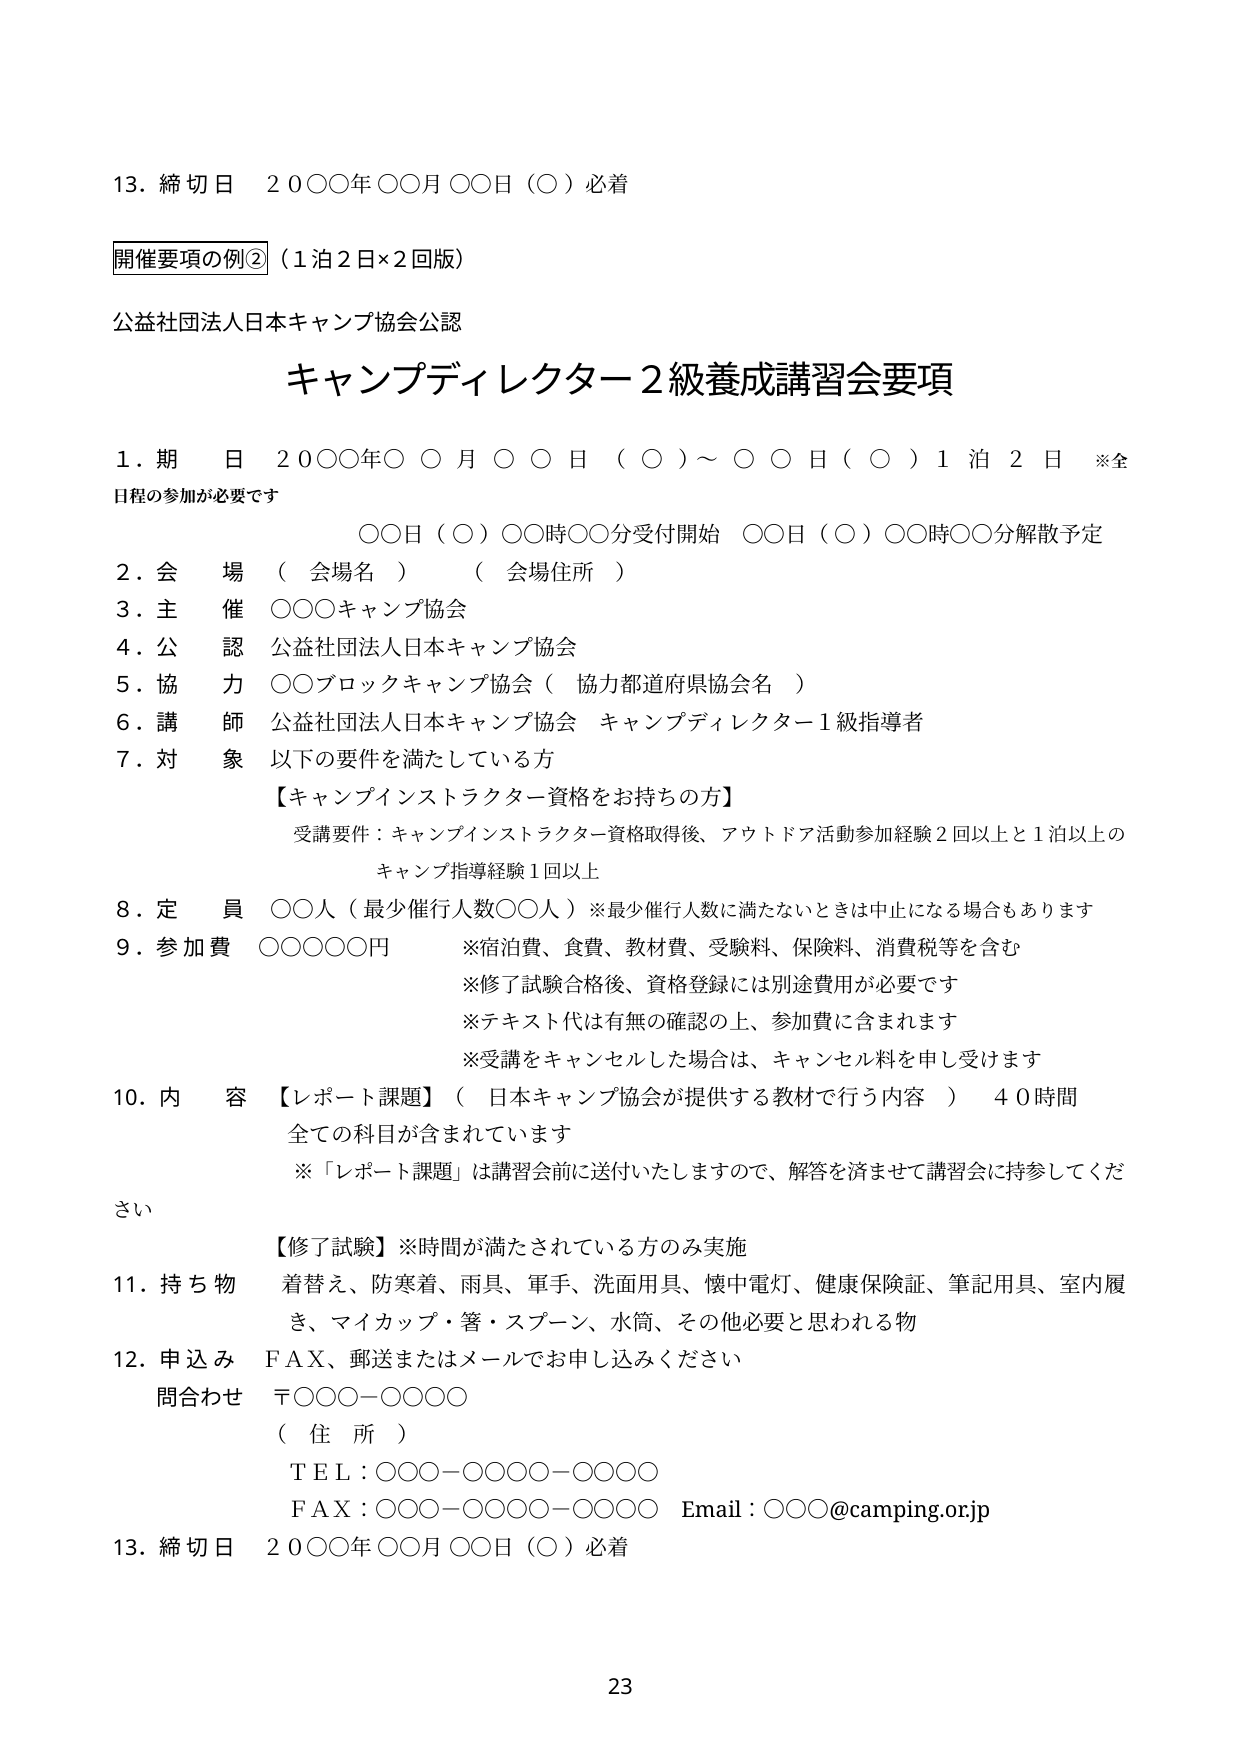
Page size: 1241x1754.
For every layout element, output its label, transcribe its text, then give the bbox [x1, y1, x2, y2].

text ＦＡＸ：〇〇〇－〇〇〇〇－〇〇〇〇 Email：〇〇〇@camping.or.jp [112, 1489, 1128, 1527]
text 開催要項の例②（１泊２日×２回版） [112, 239, 1128, 277]
text ＴＥＬ：〇〇〇－〇〇〇〇－〇〇〇〇 [112, 1452, 1128, 1489]
text ９．参 加 費 〇〇〇〇〇円 ※宿泊費、食費、教材費、受験料、保険料、消費税等を含む [112, 927, 1128, 964]
text ２．会 場 （ 会場名 ） （ 会場住所 ） [112, 552, 1128, 589]
text ８．定 員 〇〇人（ 最少催行人数〇〇人 ）※最少催行人数に満たないときは中止になる場合もあります [112, 889, 1128, 927]
text ７．対 象 以下の要件を満たしている方 [112, 739, 1128, 777]
text ※テキスト代は有無の確認の上、参加費に含まれます [375, 1002, 1128, 1039]
text ４．公 認 公益社団法人日本キャンプ協会 [112, 627, 1128, 664]
text ※「レポート課題」は講習会前に送付いたしますので、解答を済ませて講習会に持参してください [112, 1152, 1128, 1227]
text 【キャンプインストラクター資格をお持ちの方】 [112, 777, 1128, 814]
text ※修了試験合格後、資格登録には別途費用が必要です [375, 964, 1128, 1002]
text キャンプディレクター２級養成講習会要項 [112, 339, 1128, 414]
text 11．持 ち 物 着替え、防寒着、雨具、軍手、洗面用具、懐中電灯、健康保険証、筆記用具、室内履き、マイカップ・箸・スプーン、水筒、その他必要と思われる物 [112, 1264, 1128, 1339]
text 【修了試験】※時間が満たされている方のみ実施 [112, 1227, 1128, 1264]
text 全ての科目が含まれています [112, 1114, 1128, 1152]
text 13．締 切 日 ２０〇〇年 〇〇月 〇〇日（〇 ）必着 [112, 164, 1128, 202]
text １．期 日 ２０〇〇年〇 〇 月 〇 〇 日 （ 〇 ）～ 〇 〇 日（ ○ ）１ 泊 ２ 日 ※全日程の参加が必要です [112, 439, 1128, 514]
text 13．締 切 日 ２０〇〇年 〇〇月 〇〇日（〇 ）必着 [112, 1527, 1128, 1564]
text ６．講 師 公益社団法人日本キャンプ協会 キャンプディレクター１級指導者 [112, 702, 1128, 739]
text 問合わせ 〒〇〇〇－〇〇〇〇 [112, 1377, 1128, 1414]
text ※受講をキャンセルした場合は、キャンセル料を申し受けます [375, 1039, 1128, 1077]
text 12．申 込 み ＦＡＸ、郵送またはメールでお申し込みください [112, 1339, 1128, 1377]
text 10．内 容 【レポート課題】（ 日本キャンプ協会が提供する教材で行う内容 ） ４０時間 [112, 1077, 1128, 1114]
text ３．主 催 〇〇〇キャンプ協会 [112, 589, 1128, 627]
text ５．協 力 〇〇ブロックキャンプ協会（ 協力都道府県協会名 ） [112, 664, 1128, 702]
text 受講要件：キャンプインストラクター資格取得後、アウトドア活動参加経験２回以上と１泊以上のキャンプ指導経験１回以上 [112, 814, 1128, 889]
text 公益社団法人日本キャンプ協会公認 [112, 302, 1128, 339]
text 〇〇日（ 〇 ）〇〇時○○分受付開始 〇〇日（ 〇 ）〇〇時〇〇分解散予定 [112, 514, 1128, 552]
text （ 住 所 ） [112, 1414, 1128, 1452]
